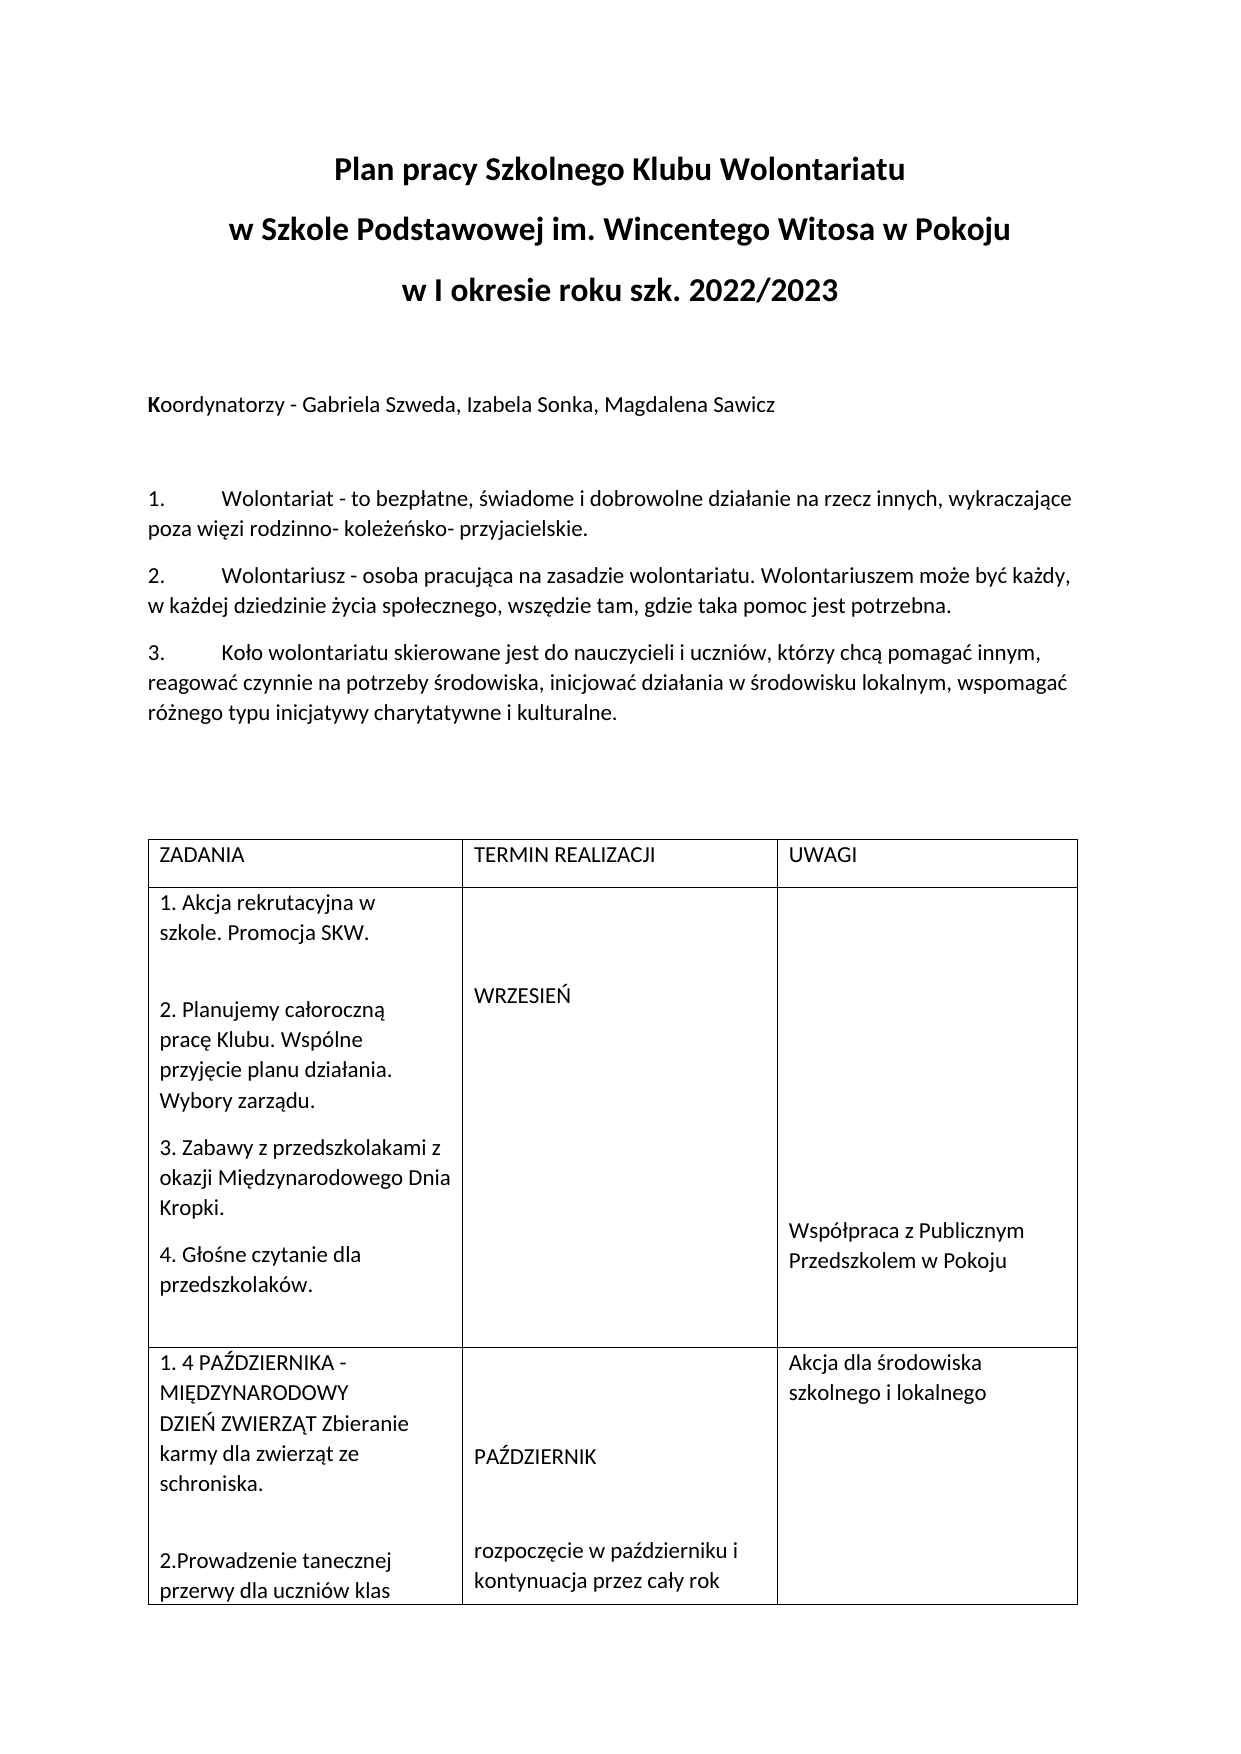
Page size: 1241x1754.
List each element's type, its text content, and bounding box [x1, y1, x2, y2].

text w Szkole Podstawowej im. Wincentego Witosa w Pokoju [148, 208, 1093, 249]
text 3. Koło wolontariatu skierowane jest do nauczycieli i uczniów, którzy chcą pomagać innym, reagować czynnie na potrzeby środowiska, inicjować działania w środowisku lokalnym, wspomagać różnego typu inicjatywy charytatywne i kulturalne. [148, 638, 1093, 726]
text 2. Wolontariusz - osoba pracująca na zasadzie wolontariatu. Wolontariuszem może być każdy, w każdej dziedzinie życia społecznego, wszędzie tam, gdzie taka pomoc jest potrzebna. [148, 561, 1093, 619]
table_cell 1. Akcja rekrutacyjna w szkole. Promocja SKW. 2. Planujemy całoroczną pracę Klubu. Wspólne przyjęcie planu działania. Wybory zarządu. 3. Zabawy z przedszkolakami z okazji Międzynarodowego Dnia Kropki. 4. Głośne czytanie dla przedszkolaków. [149, 888, 462, 1347]
text Plan pracy Szkolnego Klubu Wolontariatu [148, 148, 1093, 188]
table_header TERMIN REALIZACJI [463, 840, 777, 887]
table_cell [149, 1348, 462, 1604]
table_header ZADANIA [149, 840, 462, 887]
text Koordynatorzy - Gabriela Szweda, Izabela Sonka, Magdalena Sawicz [148, 390, 1093, 418]
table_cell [778, 1348, 1077, 1604]
text 1. Wolontariat - to bezpłatne, świadome i dobrowolne działanie na rzecz innych, wykraczające poza więzi rodzinno- koleżeńsko- przyjacielskie. [148, 484, 1093, 542]
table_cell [463, 1348, 777, 1604]
text w I okresie roku szk. 2022/2023 [148, 269, 1093, 309]
table_cell Współpraca z Publicznym Przedszkolem w Pokoju [778, 888, 1077, 1347]
table_header UWAGI [778, 840, 1077, 887]
table_cell WRZESIEŃ [463, 888, 777, 1347]
